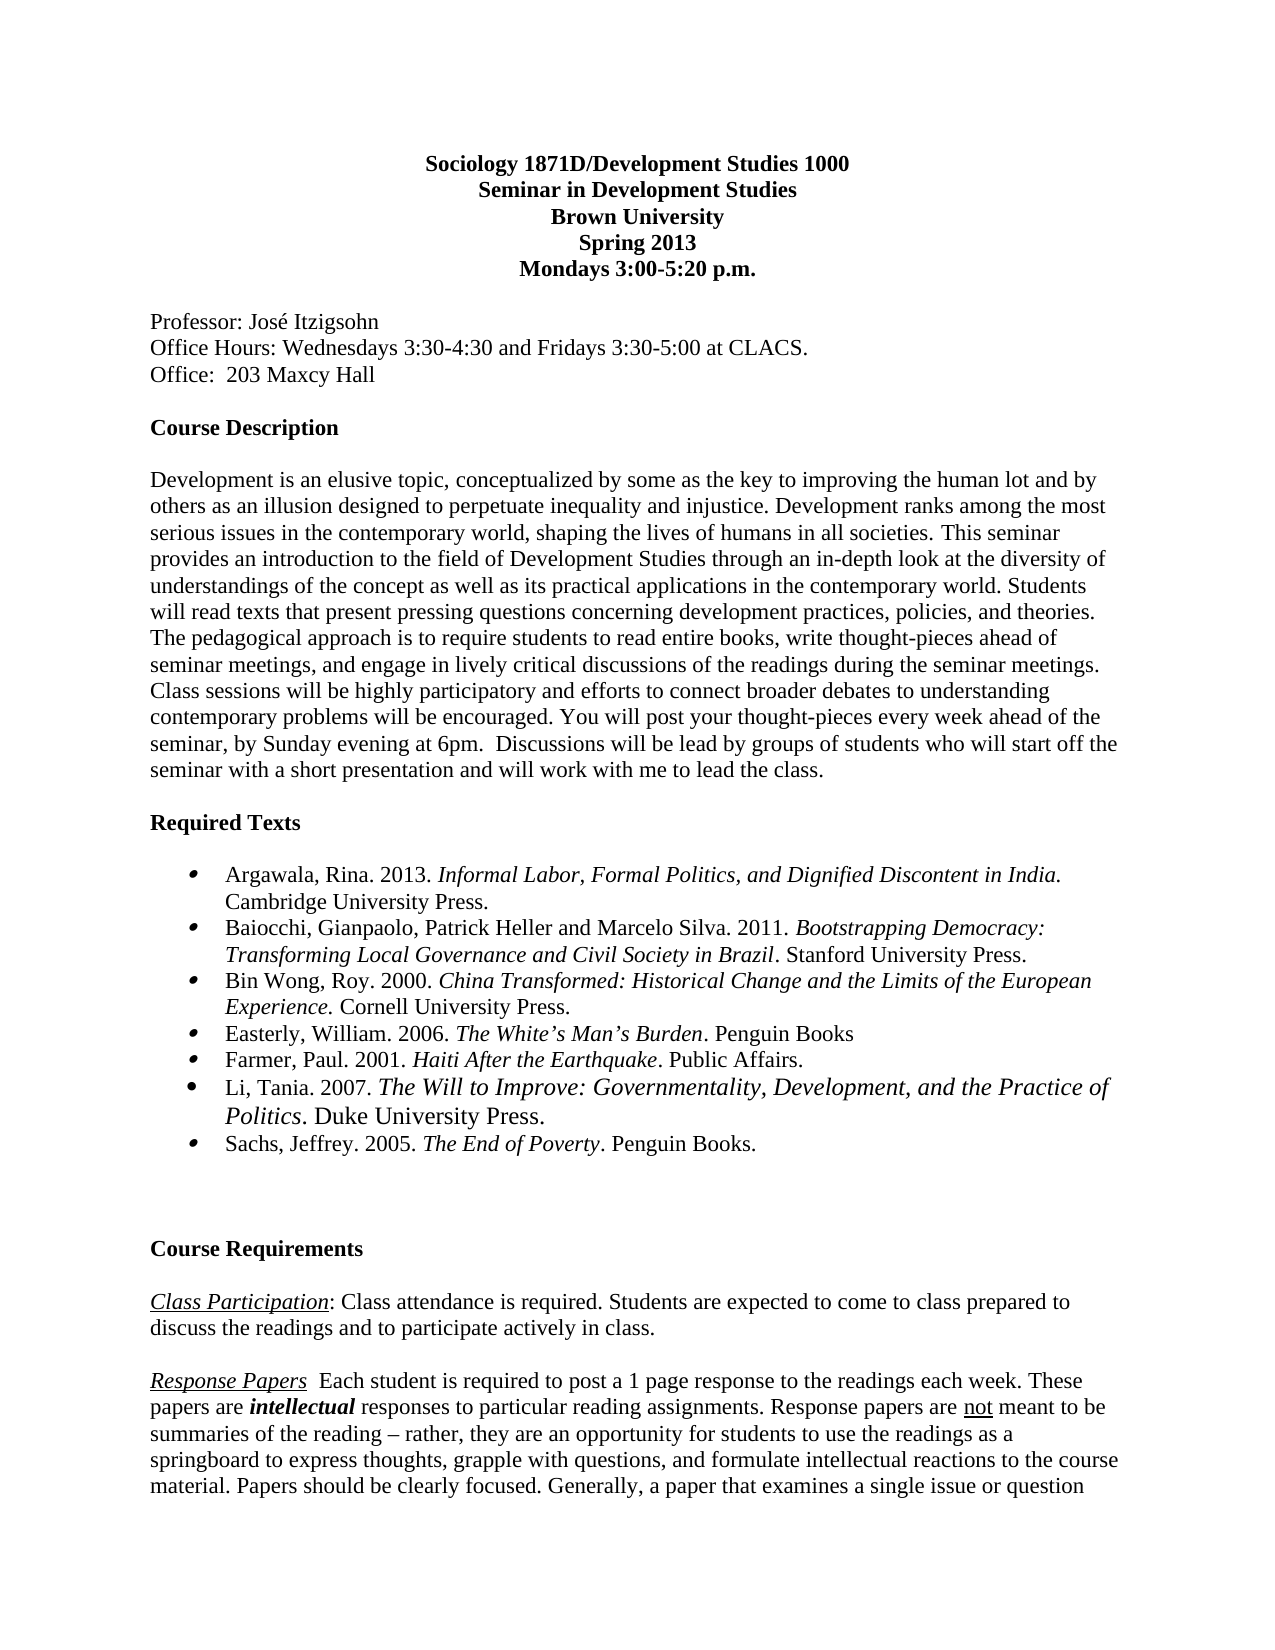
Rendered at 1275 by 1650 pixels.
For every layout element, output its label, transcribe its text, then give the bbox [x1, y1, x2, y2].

text Course Requirements [150, 1235, 1125, 1262]
text Required Texts [150, 809, 1125, 835]
text Office Hours: Wednesdays 3:30-4:30 and Fridays 3:30-5:00 at CLACS. [150, 334, 1125, 361]
list Bin Wong, Roy. 2000. China Transformed: Historical Change and the Limits of the European Experience. Cornell University Press. [187, 967, 1125, 1020]
title Seminar in Development Studies [150, 176, 1125, 203]
list Sachs, Jeffrey. 2005. The End of Poverty. Penguin Books. [187, 1130, 1125, 1156]
subtitle Professor: José Itzigsohn [150, 308, 1125, 334]
list Farmer, Paul. 2001. Haiti After the Earthquake. Public Affairs. [187, 1046, 1125, 1072]
text Office: 203 Maxcy Hall [150, 361, 1125, 387]
subtitle Mondays 3:00-5:20 p.m. [150, 255, 1125, 282]
list Argawala, Rina. 2013. Informal Labor, Formal Politics, and Dignified Discontent in India. Cambridge University Press. [187, 862, 1125, 914]
subtitle Brown University [150, 203, 1125, 229]
subtitle Course Description [150, 413, 1125, 440]
subtitle Li, Tania. 2007. The Will to Improve: Governmentality, Development, and the Practice of Politics. Duke University Press. [187, 1072, 1125, 1130]
list Baiocchi, Gianpaolo, Patrick Heller and Marcelo Silva. 2011. Bootstrapping Democracy: Transforming Local Governance and Civil Society in Brazil. Stanford University Press. [187, 914, 1125, 967]
list Easterly, William. 2006. The White’s Man’s Burden. Penguin Books [187, 1020, 1125, 1046]
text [150, 1367, 1125, 1499]
title Sociology 1871D/Development Studies 1000 [150, 150, 1125, 176]
subtitle Spring 2013 [150, 229, 1125, 255]
text Class Participation: Class attendance is required. Students are expected to come to class prepared to discuss the readings and to participate actively in class. [150, 1288, 1125, 1341]
text Development is an elusive topic, conceptualized by some as the key to improving the human lot and by others as an illusion designed to perpetuate inequality and injustice. Development ranks among the most serious issues in the contemporary world, shaping the lives of humans in all societies. This seminar provides an introduction to the field of Development Studies through an in-depth look at the diversity of understandings of the concept as well as its practical applications in the contemporary world. Students will read texts that present pressing questions concerning development practices, policies, and theories. The pedagogical approach is to require students to read entire books, write thought-pieces ahead of seminar meetings, and engage in lively critical discussions of the readings during the seminar meetings. Class sessions will be highly participatory and efforts to connect broader debates to understanding contemporary problems will be encouraged. You will post your thought-pieces every week ahead of the seminar, by Sunday evening at 6pm. Discussions will be lead by groups of students who will start off the seminar with a short presentation and will work with me to lead the class. [150, 466, 1125, 782]
